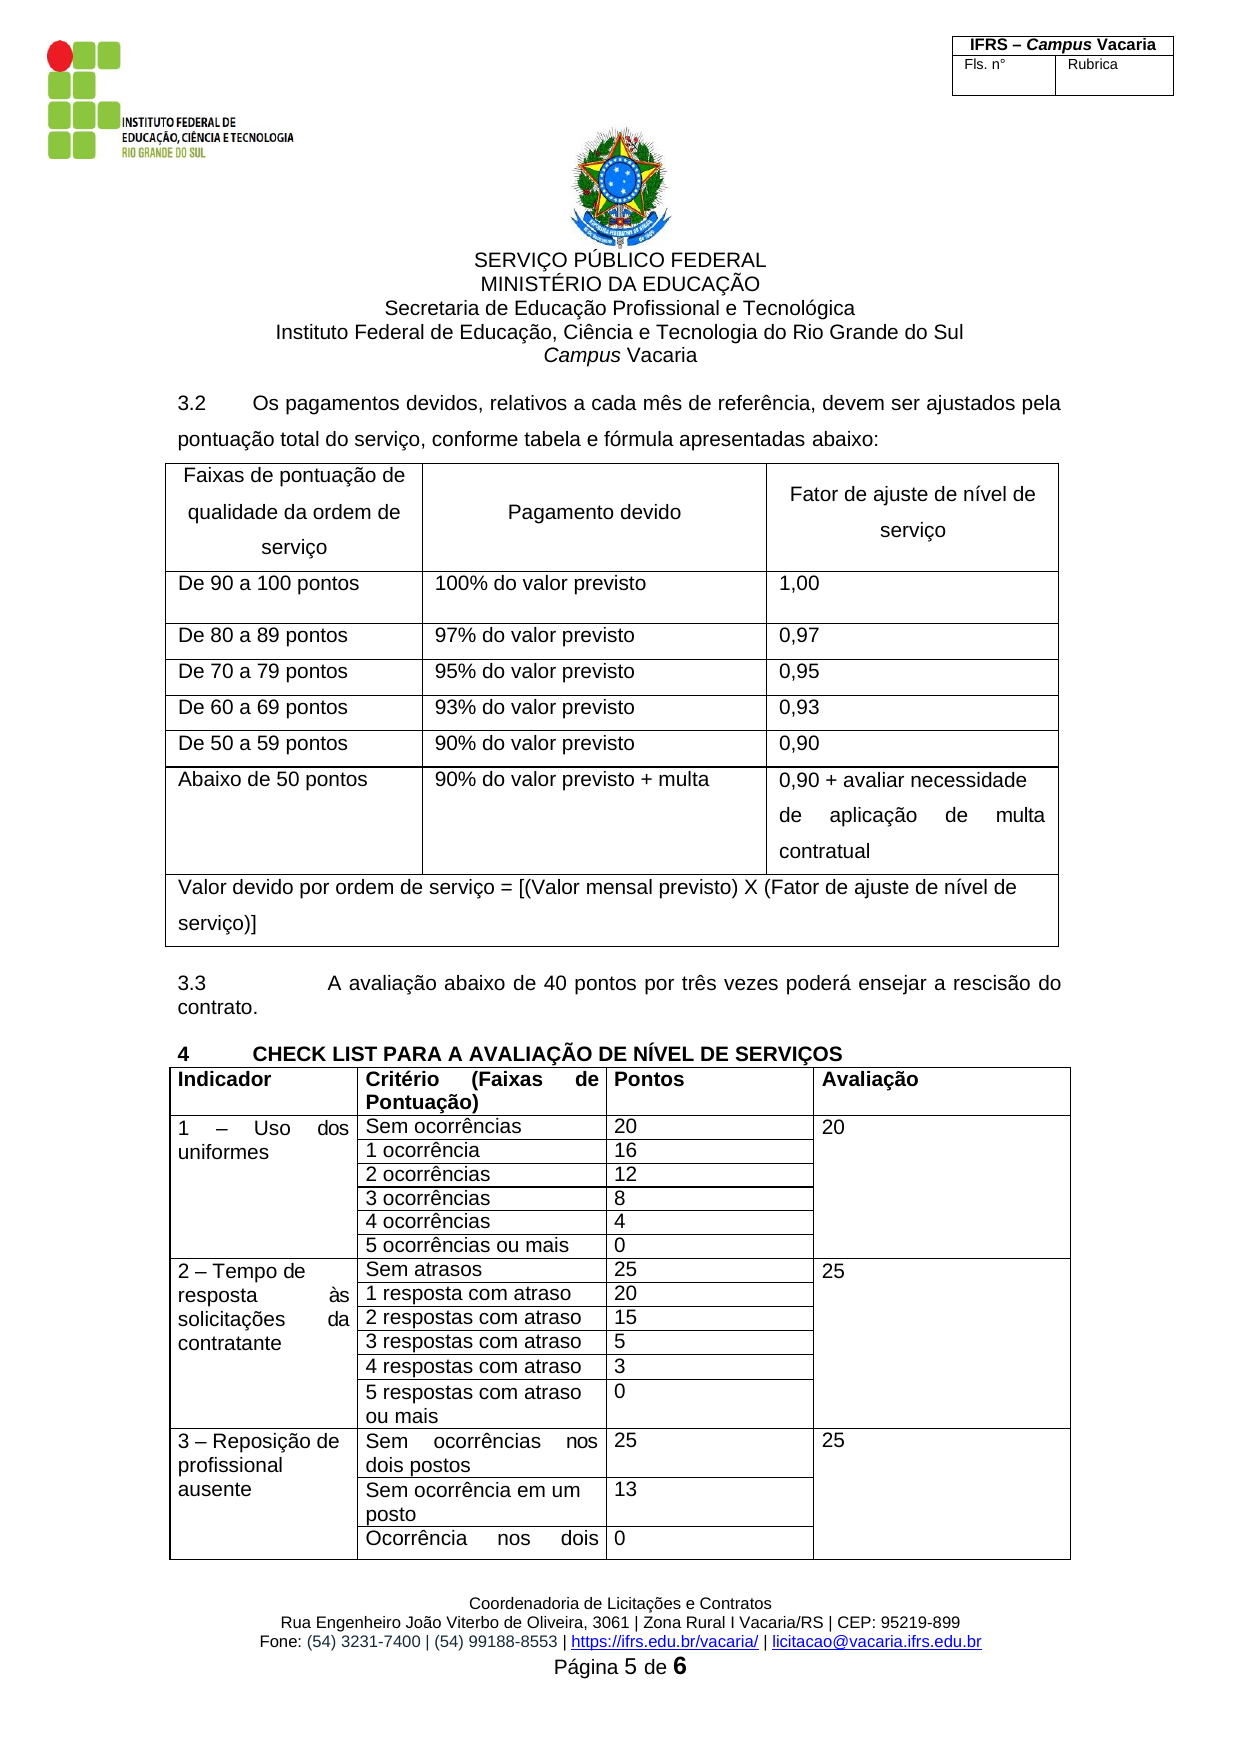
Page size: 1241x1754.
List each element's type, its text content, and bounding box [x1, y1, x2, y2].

table_cell De 90 a 100 pontos [166, 572, 422, 623]
table_cell 3 respostas com atraso [358, 1331, 606, 1354]
table_cell 15 [607, 1307, 813, 1330]
table_cell De 60 a 69 pontos [166, 696, 422, 730]
subtitle CHECK LIST PARA A AVALIAÇÃO DE NÍVEL DE SERVIÇOS [177, 1042, 1186, 1066]
table_cell 1,00 [767, 572, 1058, 623]
table_header Critério (Faixas de Pontuação) [358, 1068, 606, 1114]
table_cell 3 [607, 1355, 813, 1379]
table_cell De 70 a 79 pontos [166, 660, 422, 694]
table_cell 1 ocorrência [358, 1140, 606, 1162]
table_cell 13 [607, 1478, 813, 1526]
table_cell 0,95 [767, 660, 1058, 694]
table_cell 5 ocorrências ou mais [358, 1235, 606, 1258]
table_cell 0,93 [767, 696, 1058, 730]
table_cell 5 respostas com atraso ou mais [358, 1380, 606, 1428]
table_header Avaliação [814, 1068, 1070, 1114]
list A avaliação abaixo de 40 pontos por três vezes poderá ensejar a rescisão do contrato. [177, 971, 1062, 1018]
table_cell 0,97 [767, 624, 1058, 659]
table_cell 95% do valor previsto [423, 660, 766, 694]
table_cell 0,90 + avaliar necessidade de aplicação de multa contratual [767, 768, 1058, 874]
list Os pagamentos devidos, relativos a cada mês de referência, devem ser ajustados pela pontuação total do serviço, conforme tabela e fórmula apresentadas abaixo: [177, 391, 1062, 451]
table_cell 25 [607, 1259, 813, 1282]
table_cell De 80 a 89 pontos [166, 624, 422, 659]
table_cell 1 – Uso dos uniformes [171, 1116, 357, 1258]
table_cell 2 respostas com atraso [358, 1307, 606, 1330]
table_header Pagamento devido [423, 464, 766, 571]
table_cell 20 [607, 1283, 813, 1306]
table_cell 0 [607, 1527, 813, 1559]
table_cell 0 [607, 1380, 813, 1428]
table_cell 3 – Reposição de profissional ausente [171, 1429, 357, 1559]
table_cell 12 [607, 1164, 813, 1186]
table_cell 25 [814, 1259, 1070, 1428]
table_header Pontos [607, 1068, 813, 1114]
table_cell 20 [607, 1116, 813, 1138]
table_cell 93% do valor previsto [423, 696, 766, 730]
table_cell 16 [607, 1140, 813, 1162]
table_cell 97% do valor previsto [423, 624, 766, 659]
table_cell 2 ocorrências [358, 1164, 606, 1186]
table_cell Ocorrência nos dois [358, 1527, 606, 1559]
table_cell Sem ocorrências nos dois postos [358, 1429, 606, 1477]
table_cell 25 [607, 1429, 813, 1477]
table_cell 20 [814, 1116, 1070, 1258]
table_cell 90% do valor previsto [423, 731, 766, 766]
table_cell 0 [607, 1235, 813, 1258]
table_header Faixas de pontuação de qualidade da ordem de serviço [166, 464, 422, 571]
table_cell Abaixo de 50 pontos [166, 768, 422, 874]
table_cell 0,90 [767, 731, 1058, 766]
table_cell 90% do valor previsto + multa [423, 768, 766, 874]
table_cell Sem atrasos [358, 1259, 606, 1282]
table_cell 5 [607, 1331, 813, 1354]
picture [46, 40, 294, 159]
table_cell 1 resposta com atraso [358, 1283, 606, 1306]
table_cell De 50 a 59 pontos [166, 731, 422, 766]
picture [568, 124, 672, 249]
table_cell 3 ocorrências [358, 1188, 606, 1210]
table_cell 8 [607, 1188, 813, 1210]
table_cell 100% do valor previsto [423, 572, 766, 623]
table_header Indicador [171, 1068, 357, 1114]
table_cell 4 ocorrências [358, 1211, 606, 1234]
table_cell Sem ocorrências [358, 1116, 606, 1138]
table_cell 4 respostas com atraso [358, 1355, 606, 1379]
table_cell 2 – Tempo de resposta às solicitações da contratante [171, 1259, 357, 1428]
table_cell Sem ocorrência em um posto [358, 1478, 606, 1526]
table_cell 25 [814, 1429, 1070, 1559]
table_cell 4 [607, 1211, 813, 1234]
table_header Fator de ajuste de nível de serviço [767, 464, 1058, 571]
table_cell Valor devido por ordem de serviço = [(Valor mensal previsto) X (Fator de ajuste de nível de serviço)] [166, 875, 1058, 946]
